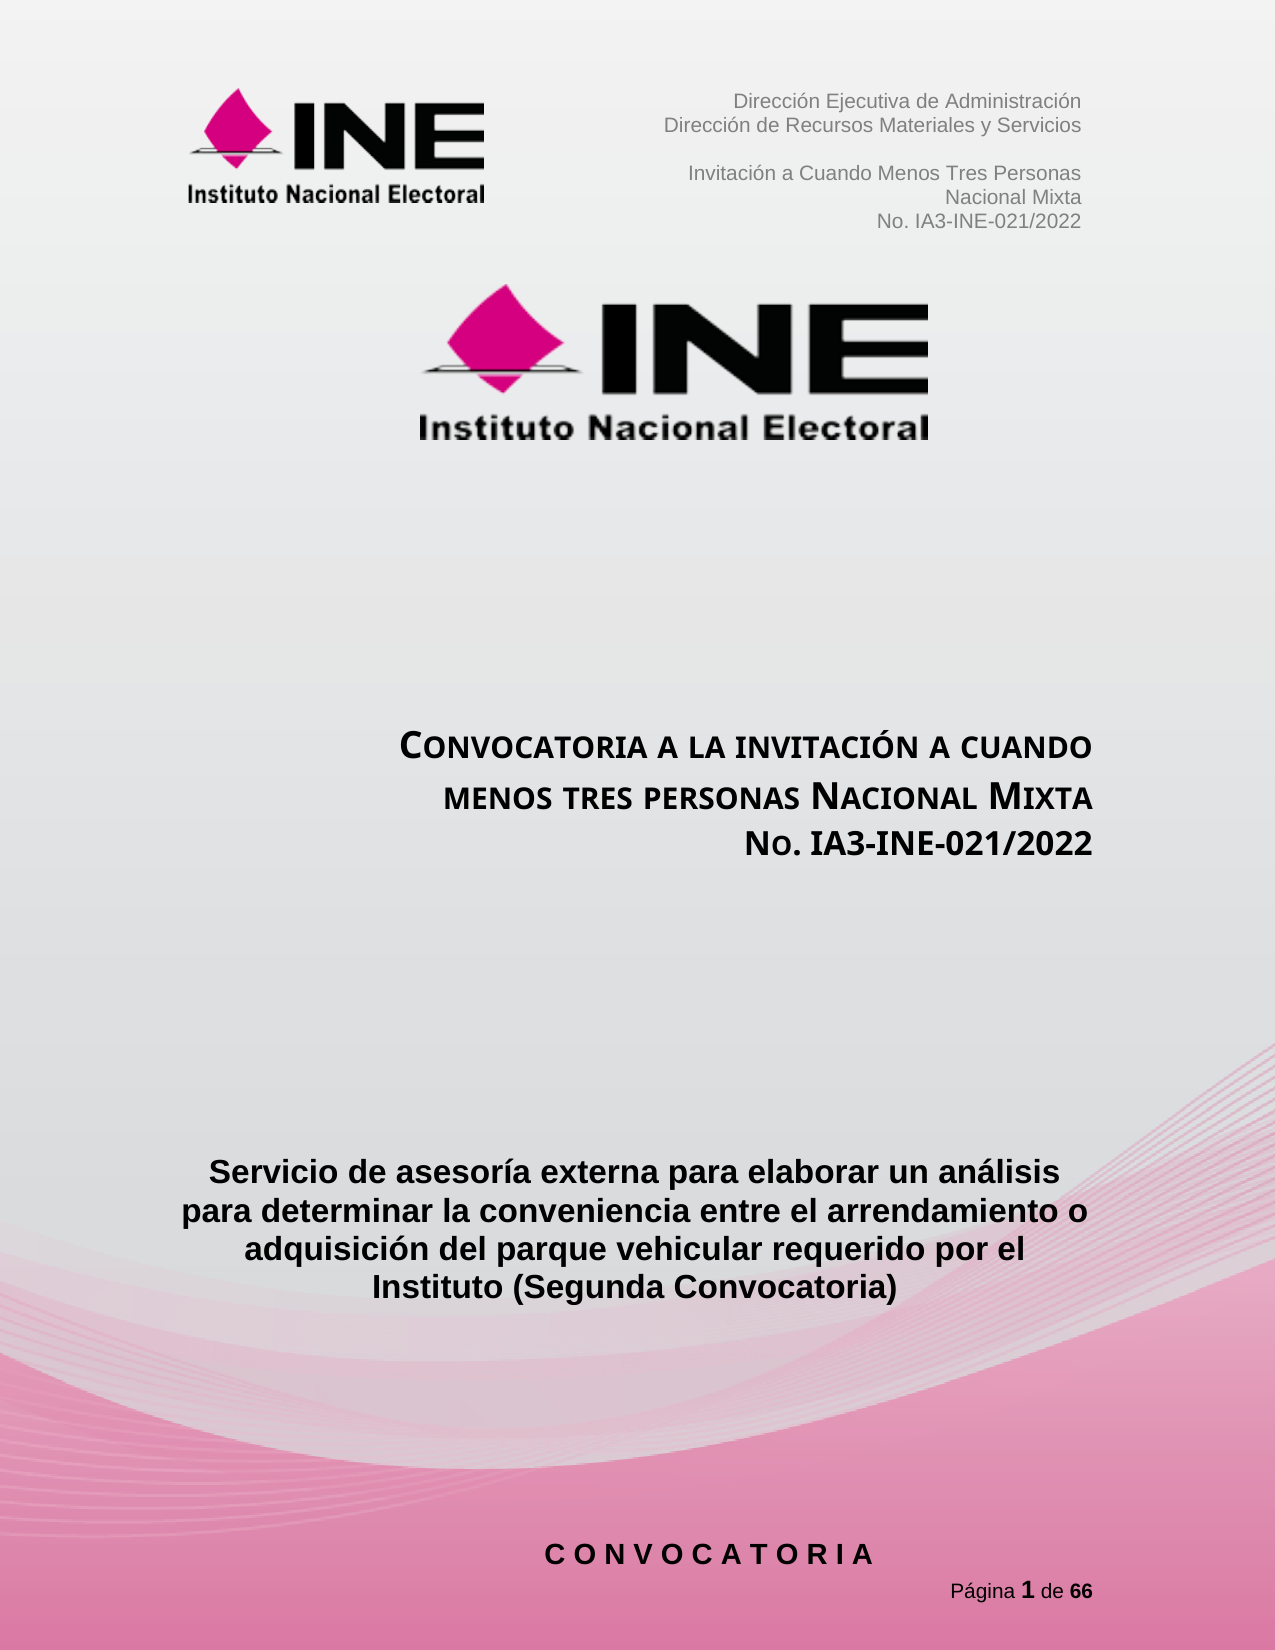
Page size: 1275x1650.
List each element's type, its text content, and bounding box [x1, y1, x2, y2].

text C O N V O C A T O R I A [325, 1537, 1092, 1570]
picture [0, 0, 1275, 1650]
text Servicio de asesoría externa para elaborar un análisis para determinar la conveniencia entre el arrendamiento o adquisición del parque vehicular requerido por el Instituto (Segunda Convocatoria) [177, 1152, 1092, 1306]
text No. IA3-INE-021/2022 [177, 820, 1092, 866]
text Convocatoria a la invitación a cuando [177, 718, 1092, 769]
text menos tres personas Nacional Mixta [177, 769, 1092, 820]
